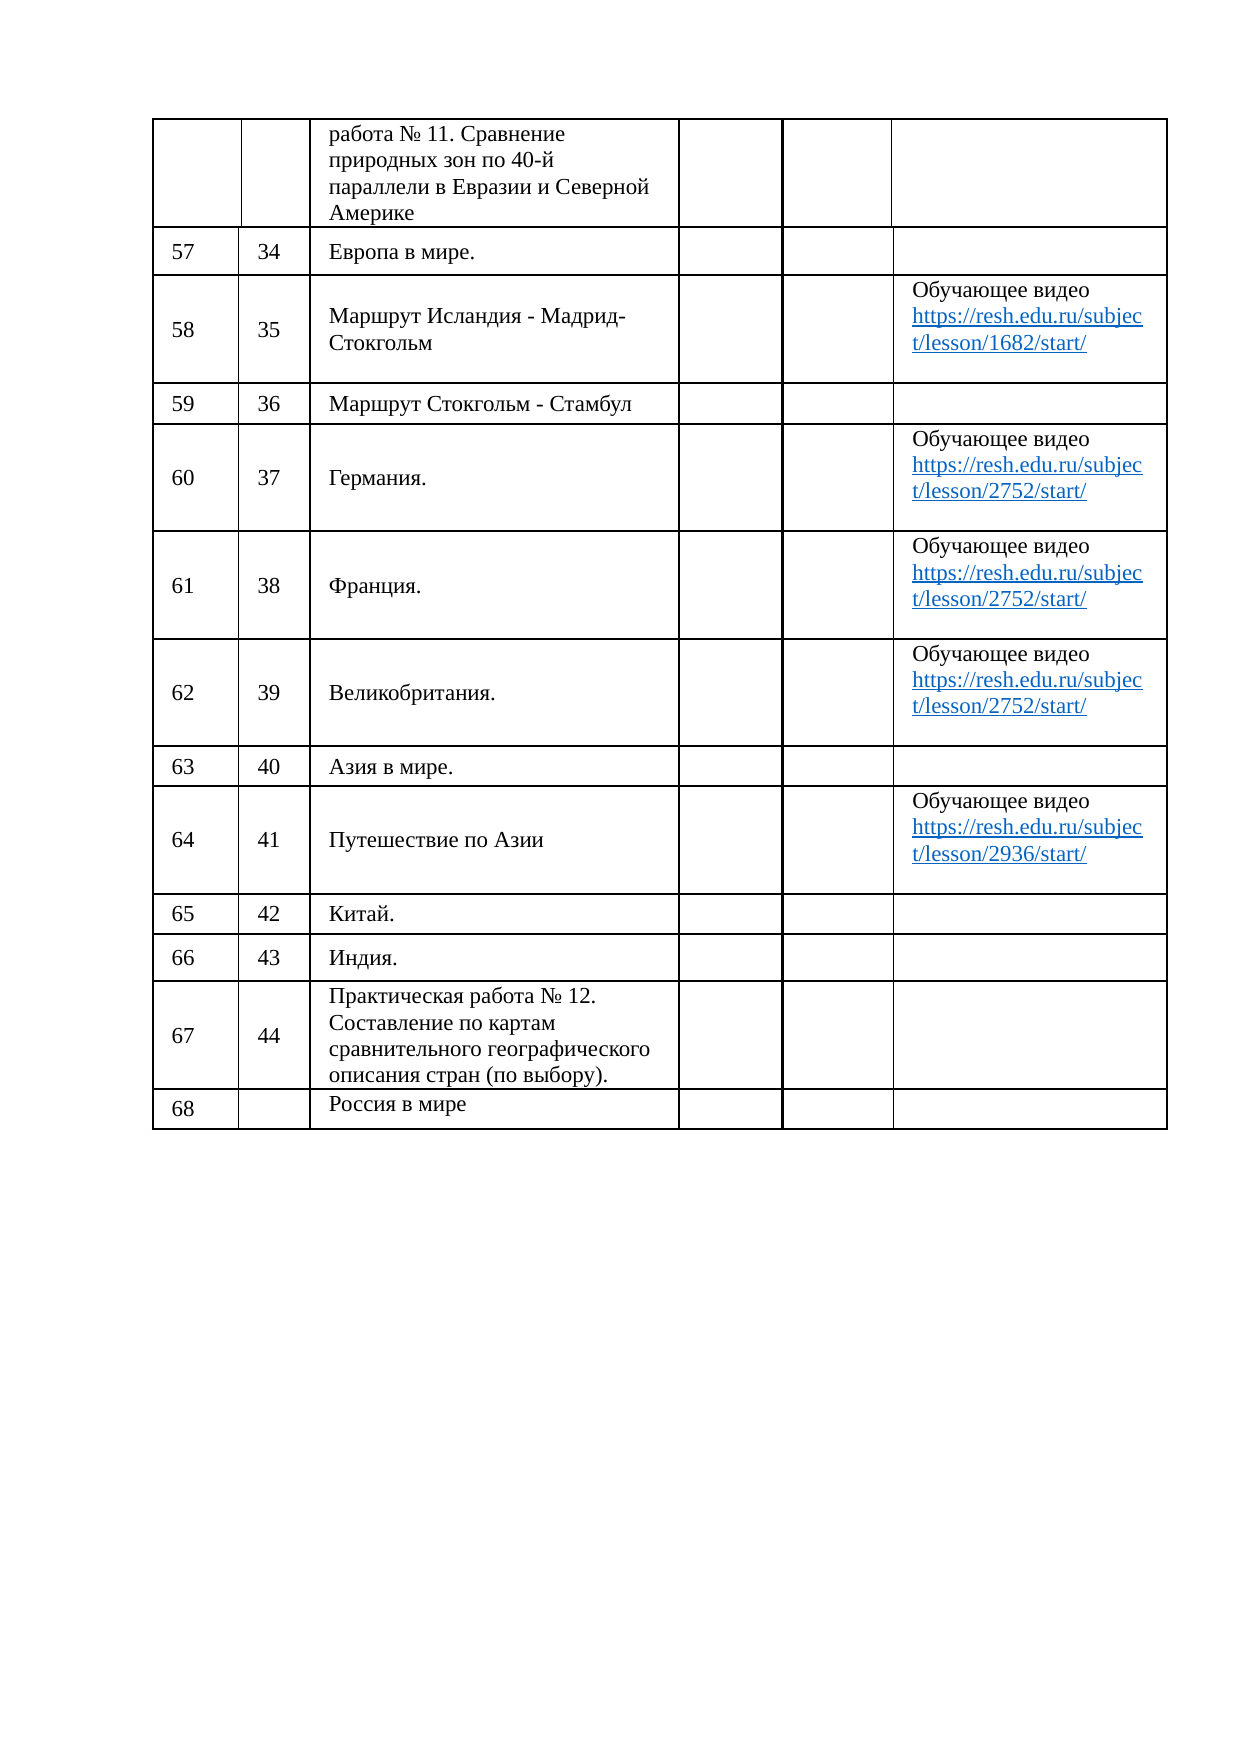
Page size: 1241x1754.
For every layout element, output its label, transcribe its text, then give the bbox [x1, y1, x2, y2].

table_cell 56 [154, 120, 241, 226]
table_cell [784, 1090, 893, 1128]
table_cell Обучающее видео https://resh.edu.ru/subject/lesson/2752/start/ [894, 640, 1166, 745]
table_cell [680, 1090, 781, 1128]
table_cell 43 [239, 935, 309, 980]
table_cell [784, 640, 893, 745]
table_cell 67 [154, 982, 238, 1088]
table_cell 36 [239, 384, 309, 423]
table_cell Обучающее видео https://resh.edu.ru/subject/lesson/2936/start/ [894, 787, 1166, 892]
table_cell 44 [239, 982, 309, 1088]
table_cell 42 [239, 895, 309, 932]
table_cell [680, 384, 781, 423]
table_cell 35 [239, 276, 309, 382]
table_cell Россия в мире [311, 1090, 678, 1128]
table_cell [784, 532, 893, 638]
table_cell 40 [239, 747, 309, 785]
table_cell Маршрут Исландия - Мадрид-Стокгольм [311, 276, 678, 382]
table_cell [680, 228, 781, 274]
table_cell [680, 935, 781, 980]
table_cell [680, 982, 781, 1088]
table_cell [311, 120, 678, 226]
table_cell [680, 747, 781, 785]
table_cell 62 [154, 640, 238, 745]
table_cell Франция. [311, 532, 678, 638]
table_cell Маршрут Стокгольм - Стамбул [311, 384, 678, 423]
table_cell [680, 120, 781, 226]
table_cell [680, 787, 781, 892]
table_cell 39 [239, 640, 309, 745]
table_cell [680, 640, 781, 745]
table_cell 63 [154, 747, 238, 785]
table_cell [784, 895, 893, 932]
table_cell Обучающее видео https://resh.edu.ru/subject/lesson/2752/start/ [894, 532, 1166, 638]
table_cell [784, 228, 893, 274]
table_cell 57 [154, 228, 238, 274]
table_cell [784, 120, 891, 226]
table_cell [892, 120, 1166, 226]
table_cell Азия в мире. [311, 747, 678, 785]
table_cell Обучающее видео https://resh.edu.ru/subject/lesson/2752/start/ [894, 425, 1166, 530]
table_cell [680, 532, 781, 638]
table_cell Европа в мире. [311, 228, 678, 274]
table_cell [784, 982, 893, 1088]
table_cell 64 [154, 787, 238, 892]
table_cell [784, 276, 893, 382]
table_cell 38 [239, 532, 309, 638]
table_cell [894, 982, 1166, 1088]
table_cell 66 [154, 935, 238, 980]
table_cell 65 [154, 895, 238, 932]
table_cell [784, 747, 893, 785]
table_cell 41 [239, 787, 309, 892]
table_cell Путешествие по Азии [311, 787, 678, 892]
table_cell 61 [154, 532, 238, 638]
table_cell [680, 425, 781, 530]
table_cell [680, 895, 781, 932]
table_cell [894, 228, 1166, 274]
table_cell [894, 935, 1166, 980]
table_cell 68 [154, 1090, 238, 1128]
table_cell [784, 384, 893, 423]
table_cell Великобритания. [311, 640, 678, 745]
table_cell [680, 276, 781, 382]
table_cell 37 [239, 425, 309, 530]
table_cell [894, 384, 1166, 423]
table_cell [894, 747, 1166, 785]
table_cell Германия. [311, 425, 678, 530]
table_cell 34 [239, 228, 309, 274]
table_cell 33 [242, 120, 309, 226]
table_cell [784, 935, 893, 980]
table_cell [239, 1090, 309, 1128]
table_cell Практическая работа № 12. Составление по картам сравнительного географического описания стран (по выбору). [311, 982, 678, 1088]
table_cell Индия. [311, 935, 678, 980]
table_cell [784, 787, 893, 892]
table_cell 60 [154, 425, 238, 530]
table_cell 59 [154, 384, 238, 423]
table_cell Китай. [311, 895, 678, 932]
table_cell [784, 425, 893, 530]
table_cell [894, 1090, 1166, 1128]
table_cell [894, 895, 1166, 932]
table_cell Обучающее видео https://resh.edu.ru/subject/lesson/1682/start/ [894, 276, 1166, 382]
table_cell 58 [154, 276, 238, 382]
